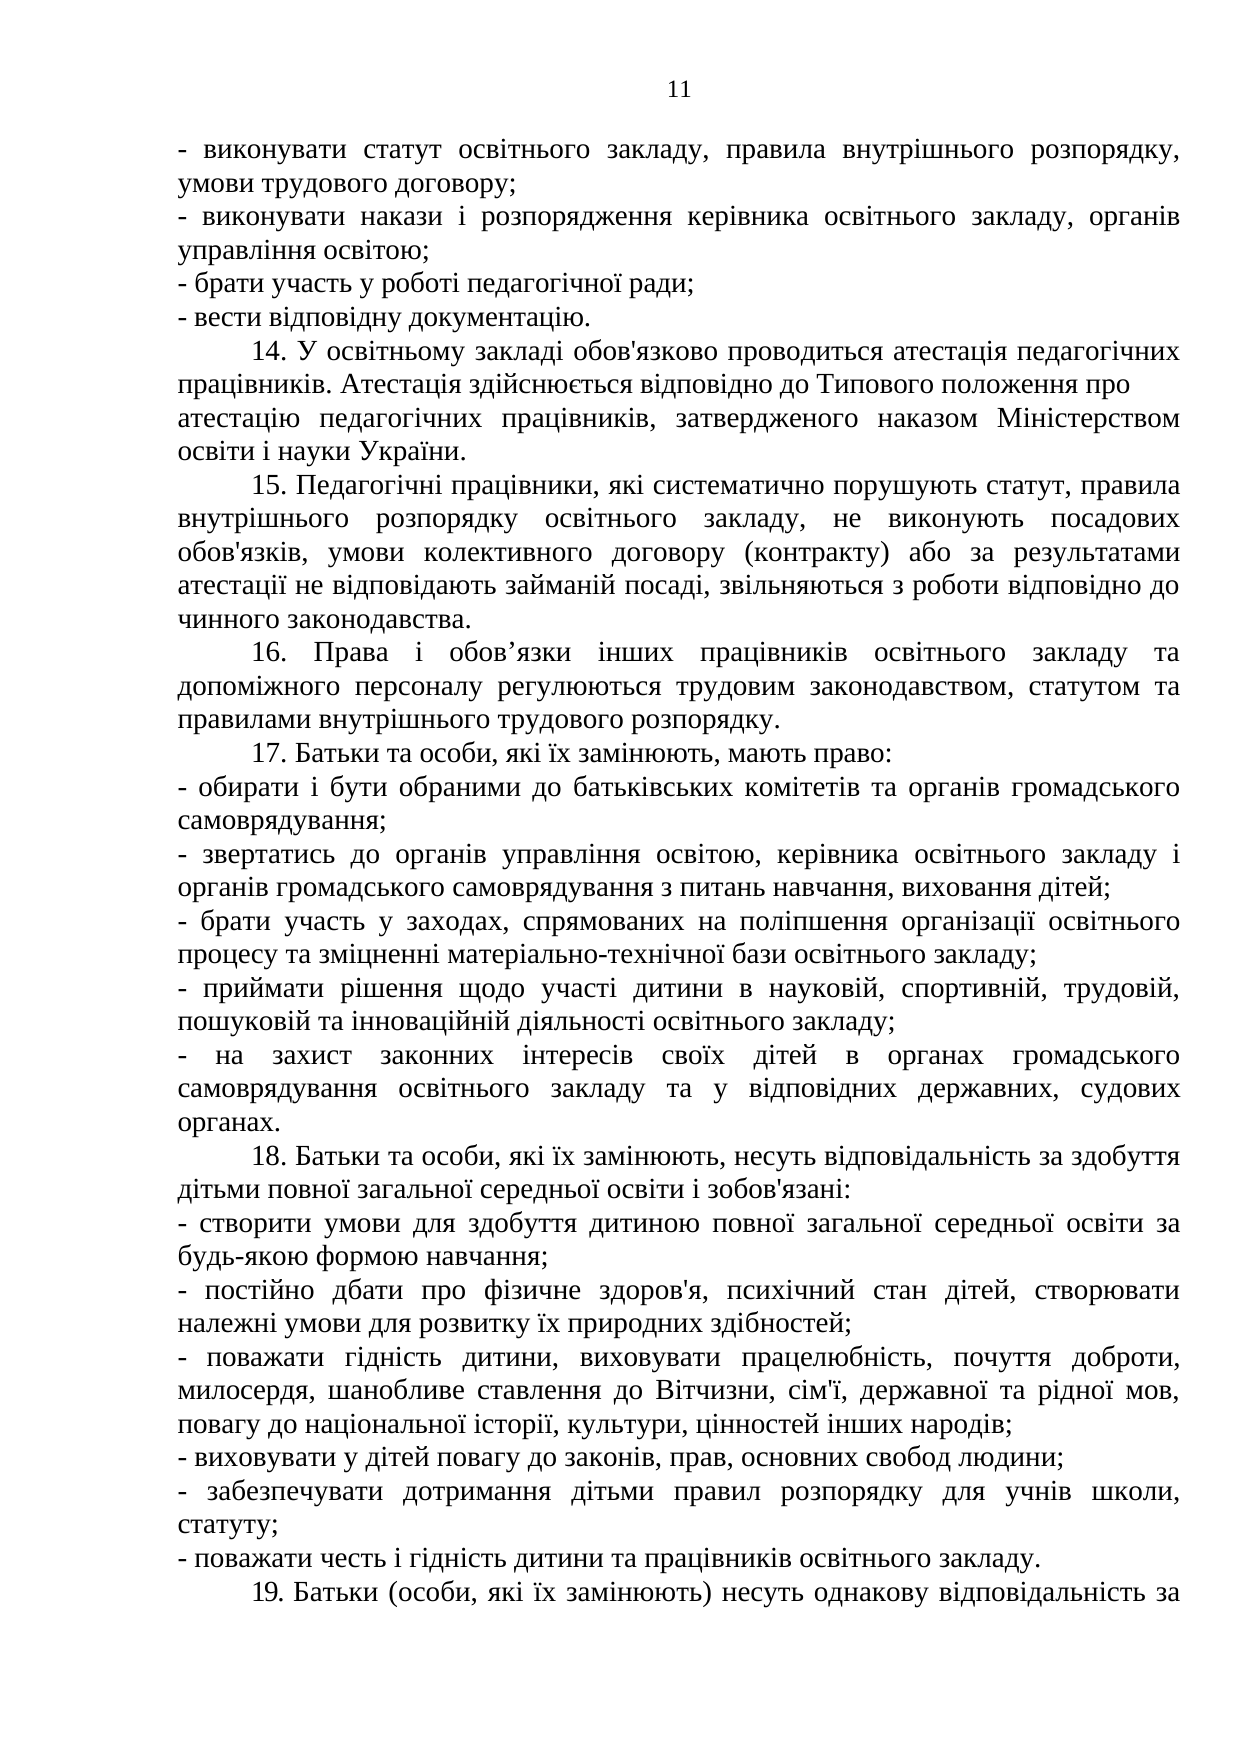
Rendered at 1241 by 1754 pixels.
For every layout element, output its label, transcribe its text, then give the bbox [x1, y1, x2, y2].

text - на захист законних інтересів своїх дітей в органах громадського самоврядування освітнього закладу та у відповідних державних, судових органах. [177, 1037, 1181, 1138]
text - виконувати статут освітнього закладу, правила внутрішнього розпорядку, умови трудового договору; [177, 131, 1181, 198]
text - обирати і бути обраними до батьківських комітетів та органів громадського самоврядування; [177, 769, 1181, 836]
text - приймати рішення щодо участі дитини в науковій, спортивній, трудовій, пошуковій та інноваційній діяльності освітнього закладу; [177, 970, 1181, 1037]
text - виконувати накази і розпорядження керівника освітнього закладу, органів управління освітою; [177, 198, 1181, 266]
text - поважати гідність дитини, виховувати працелюбність, почуття доброти, милосердя, шанобливе ставлення до Вітчизни, сім'ї, державної та рідної мов, повагу до національної історії, культури, цінностей інших народів; [177, 1339, 1181, 1439]
text - забезпечувати дотримання дітьми правил розпорядку для учнів школи, статуту; [177, 1473, 1181, 1540]
text атестацію педагогічних працівників, затвердженого наказом Міністерством освіти і науки України. [177, 400, 1181, 467]
text - постійно дбати про фізичне здоров'я, психічний стан дітей, створювати належні умови для розвитку їх природних здібностей; [177, 1272, 1181, 1339]
text 18. Батьки та особи, які їх замінюють, несуть відповідальність за здобуття дітьми повної загальної середньої освіти і зобов'язані: [177, 1138, 1181, 1205]
text 17. Батьки та особи, які їх замінюють, мають право: [177, 735, 1181, 769]
text - брати участь у заходах, спрямованих на поліпшення організації освітнього процесу та зміцненні матеріально-технічної бази освітнього закладу; [177, 903, 1181, 970]
text - брати участь у роботі педагогічної ради; [177, 266, 1181, 299]
text 15. Педагогічні працівники, які систематично порушують статут, правила внутрішнього розпорядку освітнього закладу, не виконують посадових обов'язків, умови колективного договору (контракту) або за результатами атестації не відповідають займаній посаді, звільняються з роботи відповідно до чинного законодавства. [177, 467, 1181, 634]
text - виховувати у дітей повагу до законів, прав, основних свобод людини; [177, 1439, 1181, 1473]
text - поважати честь і гідність дитини та працівників освітнього закладу. [177, 1540, 1181, 1574]
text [177, 1574, 1181, 1607]
text 16. Права і обов’язки інших працівників освітнього закладу та допоміжного персоналу регулюються трудовим законодавством, статутом та правилами внутрішнього трудового розпорядку. [177, 634, 1181, 735]
text - вести відповідну документацію. [177, 299, 1181, 333]
text 14. У освітньому закладі обов'язково проводиться атестація педагогічних працівників. Атестація здійснюється відповідно до Типового положення про [177, 333, 1181, 400]
text - створити умови для здобуття дитиною повної загальної середньої освіти за будь-якою формою навчання; [177, 1205, 1181, 1272]
text - звертатись до органів управління освітою, керівника освітнього закладу і органів громадського самоврядування з питань навчання, виховання дітей; [177, 836, 1181, 903]
